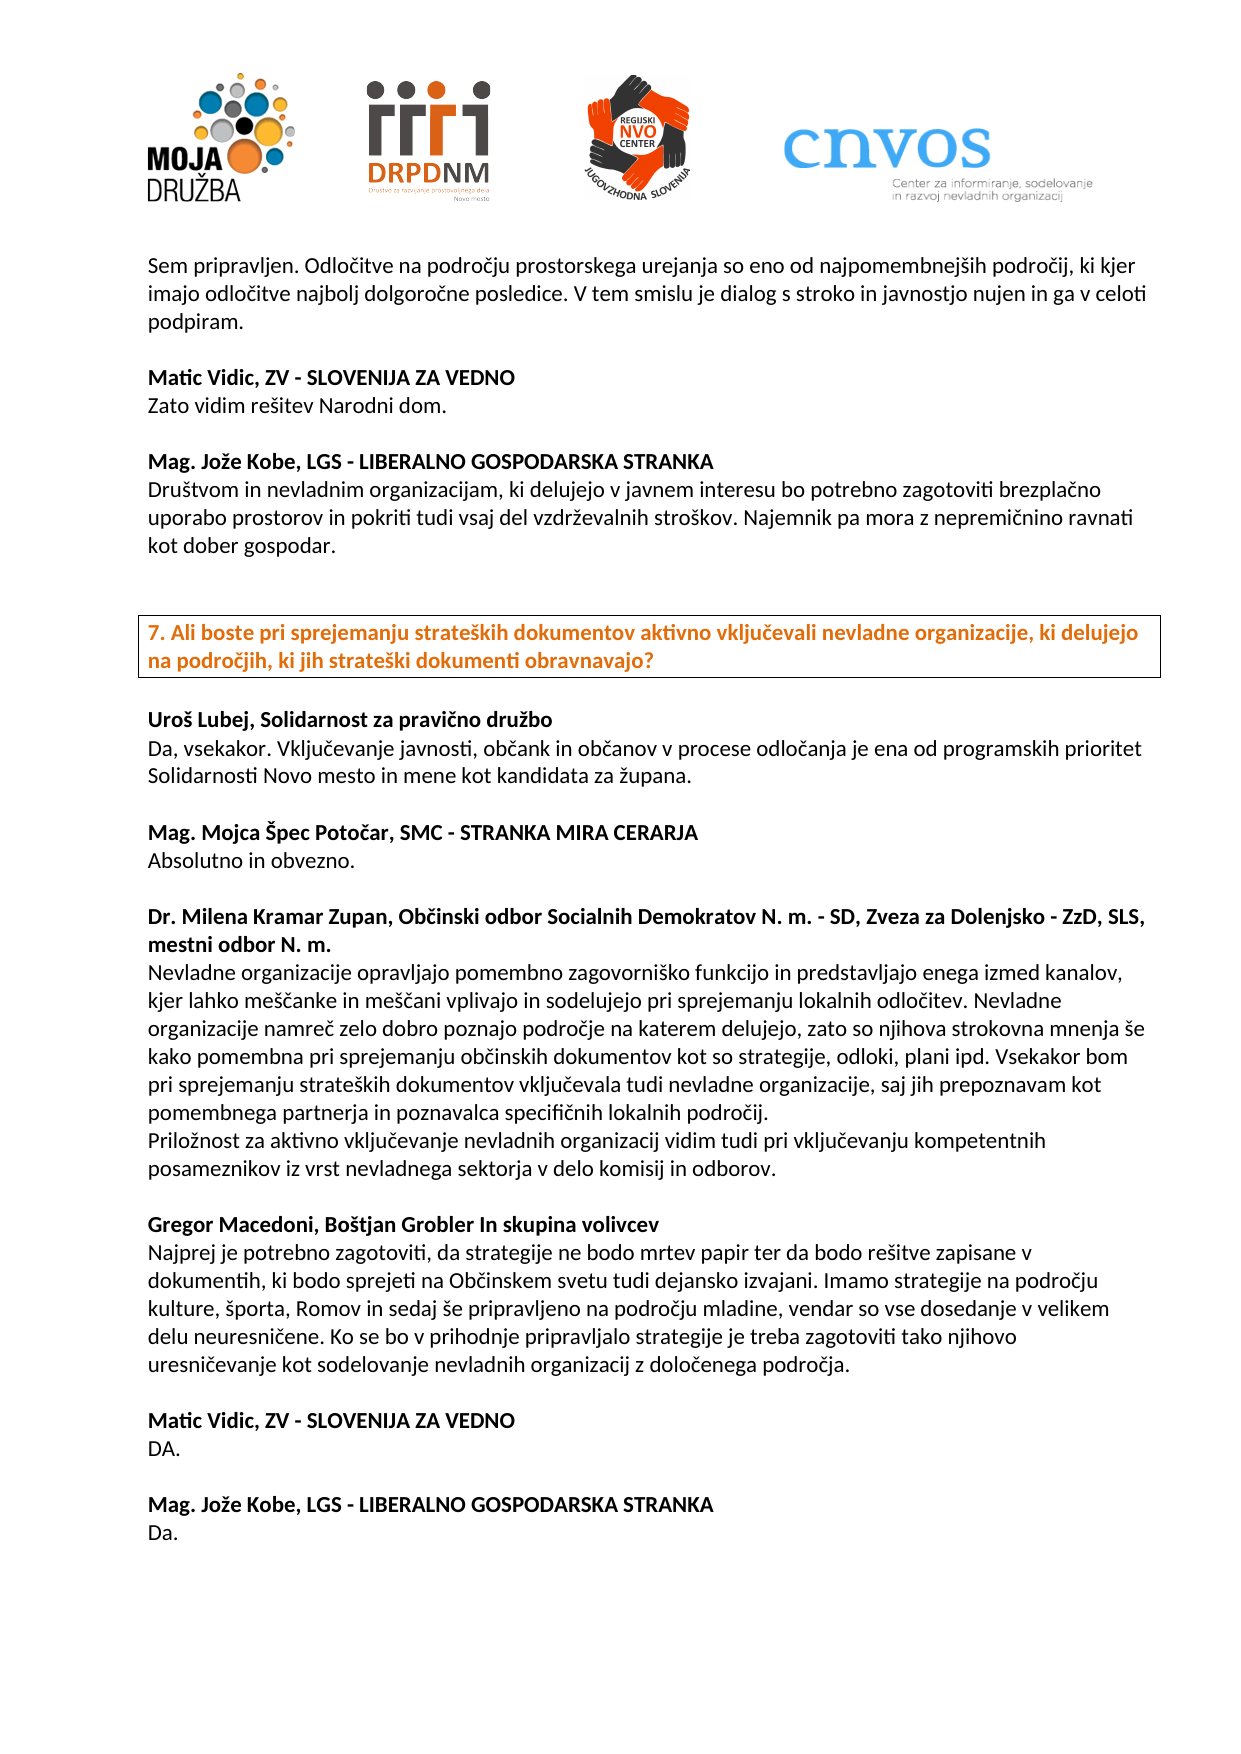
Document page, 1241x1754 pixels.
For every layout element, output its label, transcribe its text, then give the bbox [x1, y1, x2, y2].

text Uroš Lubej, Solidarnost za pravično družbo [148, 706, 1152, 734]
text Mag. Jože Kobe, LGS - LIBERALNO GOSPODARSKA STRANKA [148, 1490, 1152, 1518]
text Da, vsekakor. Vključevanje javnosti, občank in občanov v procese odločanja je ena od programskih prioritet Solidarnosti Novo mesto in mene kot kandidata za župana. [148, 734, 1152, 790]
text Absolutno in obvezno. [148, 846, 1152, 874]
text Matic Vidic, ZV - SLOVENIJA ZA VEDNO [148, 363, 1152, 391]
text Priložnost za aktivno vključevanje nevladnih organizacij vidim tudi pri vključevanju kompetentnih posameznikov iz vrst nevladnega sektorja v delo komisij in odborov. [148, 1126, 1152, 1182]
text Zato vidim rešitev Narodni dom. [148, 391, 1152, 419]
text Mag. Jože Kobe, LGS - LIBERALNO GOSPODARSKA STRANKA [148, 447, 1152, 475]
text Sem pripravljen. Odločitve na področju prostorskega urejanja so eno od najpomembnejših področij, ki kjer imajo odločitve najbolj dolgoročne posledice. V tem smislu je dialog s stroko in javnostjo nujen in ga v celoti podpiram. [148, 251, 1152, 335]
picture [784, 128, 1093, 202]
text 7. Ali boste pri sprejemanju strateških dokumentov aktivno vključevali nevladne organizacije, ki delujejo na področjih, ki jih strateški dokumenti obravnavajo? [139, 616, 1160, 677]
text Dr. Milena Kramar Zupan, Občinski odbor Socialnih Demokratov N. m. - SD, Zveza za Dolenjsko - ZzD, SLS, mestni odbor N. m. [148, 902, 1152, 958]
text Gregor Macedoni, Boštjan Grobler In skupina volivcev [148, 1210, 1152, 1238]
text Da. [148, 1518, 1152, 1546]
text Nevladne organizacije opravljajo pomembno zagovorniško funkcijo in predstavljajo enega izmed kanalov, kjer lahko meščanke in meščani vplivajo in sodelujejo pri sprejemanju lokalnih odločitev. Nevladne organizacije namreč zelo dobro poznajo področje na katerem delujejo, zato so njihova strokovna mnenja še kako pomembna pri sprejemanju občinskih dokumentov kot so strategije, odloki, plani ipd. Vsekakor bom pri sprejemanju strateških dokumentov vključevala tudi nevladne organizacije, saj jih prepoznavam kot pomembnega partnerja in poznavalca specifičnih lokalnih področij. [148, 958, 1152, 1126]
text DA. [148, 1434, 1152, 1462]
text Mag. Mojca Špec Potočar, SMC - STRANKA MIRA CERARJA [148, 818, 1152, 846]
picture [584, 75, 691, 200]
text Društvom in nevladnim organizacijam, ki delujejo v javnem interesu bo potrebno zagotoviti brezplačno uporabo prostorov in pokriti tudi vsaj del vzdrževalnih stroškov. Najemnik pa mora z nepremičnino ravnati kot dober gospodar. [148, 475, 1152, 559]
picture [366, 81, 491, 201]
picture [147, 73, 295, 202]
text Matic Vidic, ZV - SLOVENIJA ZA VEDNO [148, 1406, 1152, 1434]
text Najprej je potrebno zagotoviti, da strategije ne bodo mrtev papir ter da bodo rešitve zapisane v dokumentih, ki bodo sprejeti na Občinskem svetu tudi dejansko izvajani. Imamo strategije na področju kulture, športa, Romov in sedaj še pripravljeno na področju mladine, vendar so vse dosedanje v velikem delu neuresničene. Ko se bo v prihodnje pripravljalo strategije je treba zagotoviti tako njihovo uresničevanje kot sodelovanje nevladnih organizacij z določenega področja. [148, 1238, 1152, 1378]
